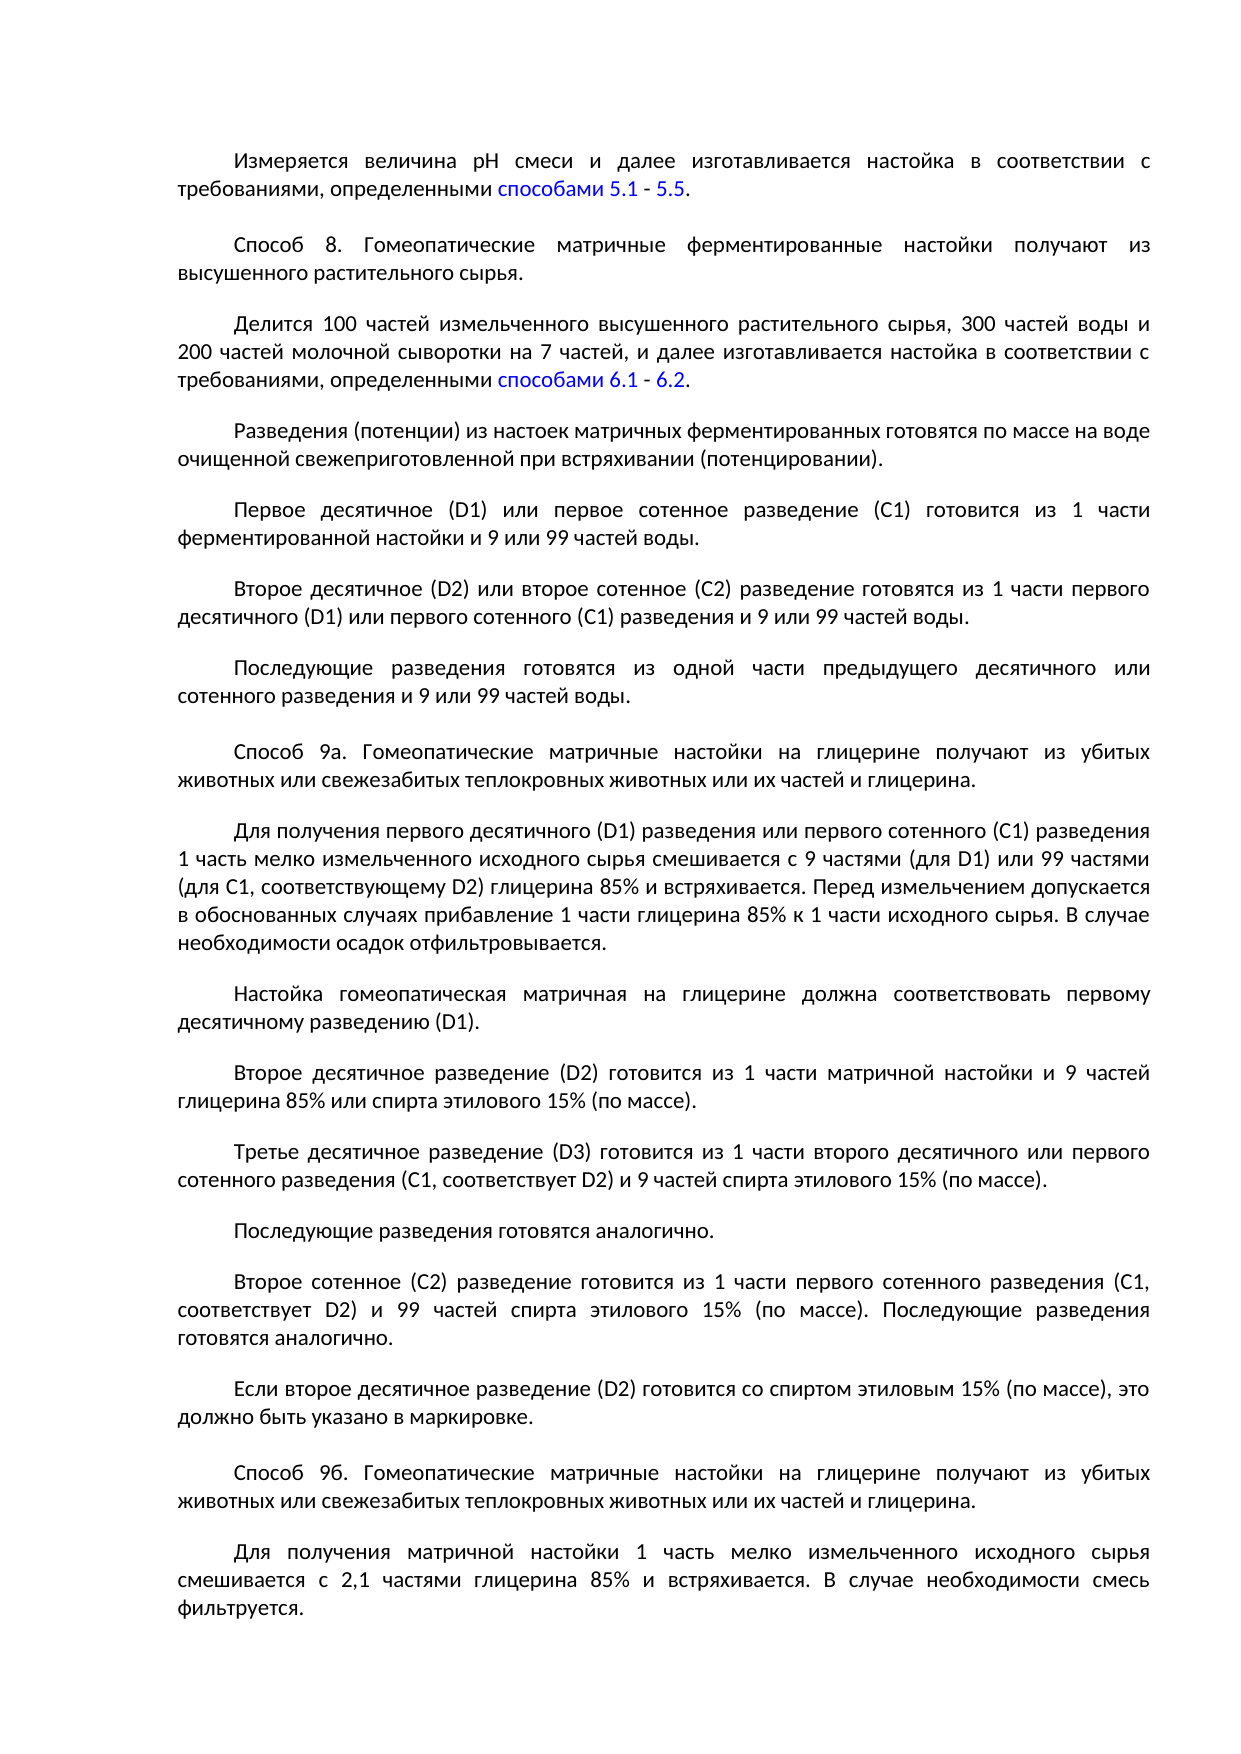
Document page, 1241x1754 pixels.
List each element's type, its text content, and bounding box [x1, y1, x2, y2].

text Последующие разведения готовятся из одной части предыдущего десятичного или сотенного разведения и 9 или 99 частей воды. [177, 653, 1152, 709]
text Измеряется величина pH смеси и далее изготавливается настойка в соответствии с требованиями, определенными способами 5.1 - 5.5. [177, 146, 1152, 202]
text Для получения матричной настойки 1 часть мелко измельченного исходного сырья смешивается с 2,1 частями глицерина 85% и встряхивается. В случае необходимости смесь фильтруется. [177, 1537, 1152, 1621]
text Способ 9а. Гомеопатические матричные настойки на глицерине получают из убитых животных или свежезабитых теплокровных животных или их частей и глицерина. [177, 737, 1152, 793]
text Способ 8. Гомеопатические матричные ферментированные настойки получают из высушенного растительного сырья. [177, 230, 1152, 286]
text Второе десятичное (D2) или второе сотенное (C2) разведение готовятся из 1 части первого десятичного (D1) или первого сотенного (C1) разведения и 9 или 99 частей воды. [177, 574, 1152, 630]
text Если второе десятичное разведение (D2) готовится со спиртом этиловым 15% (по массе), это должно быть указано в маркировке. [177, 1374, 1152, 1430]
text Первое десятичное (D1) или первое сотенное разведение (C1) готовится из 1 части ферментированной настойки и 9 или 99 частей воды. [177, 495, 1152, 551]
text Третье десятичное разведение (D3) готовится из 1 части второго десятичного или первого сотенного разведения (C1, соответствует D2) и 9 частей спирта этилового 15% (по массе). [177, 1137, 1152, 1193]
text Второе сотенное (C2) разведение готовится из 1 части первого сотенного разведения (C1, соответствует D2) и 99 частей спирта этилового 15% (по массе). Последующие разведения готовятся аналогично. [177, 1267, 1152, 1351]
text Последующие разведения готовятся аналогично. [177, 1216, 1152, 1244]
text Второе десятичное разведение (D2) готовится из 1 части матричной настойки и 9 частей глицерина 85% или спирта этилового 15% (по массе). [177, 1058, 1152, 1114]
text Настойка гомеопатическая матричная на глицерине должна соответствовать первому десятичному разведению (D1). [177, 979, 1152, 1035]
text Для получения первого десятичного (D1) разведения или первого сотенного (C1) разведения 1 часть мелко измельченного исходного сырья смешивается с 9 частями (для D1) или 99 частями (для C1, соответствующему D2) глицерина 85% и встряхивается. Перед измельчением допускается в обоснованных случаях прибавление 1 части глицерина 85% к 1 части исходного сырья. В случае необходимости осадок отфильтровывается. [177, 816, 1152, 956]
text Способ 9б. Гомеопатические матричные настойки на глицерине получают из убитых животных или свежезабитых теплокровных животных или их частей и глицерина. [177, 1458, 1152, 1514]
text Делится 100 частей измельченного высушенного растительного сырья, 300 частей воды и 200 частей молочной сыворотки на 7 частей, и далее изготавливается настойка в соответствии с требованиями, определенными способами 6.1 - 6.2. [177, 309, 1152, 393]
text Разведения (потенции) из настоек матричных ферментированных готовятся по массе на воде очищенной свежеприготовленной при встряхивании (потенцировании). [177, 416, 1152, 472]
